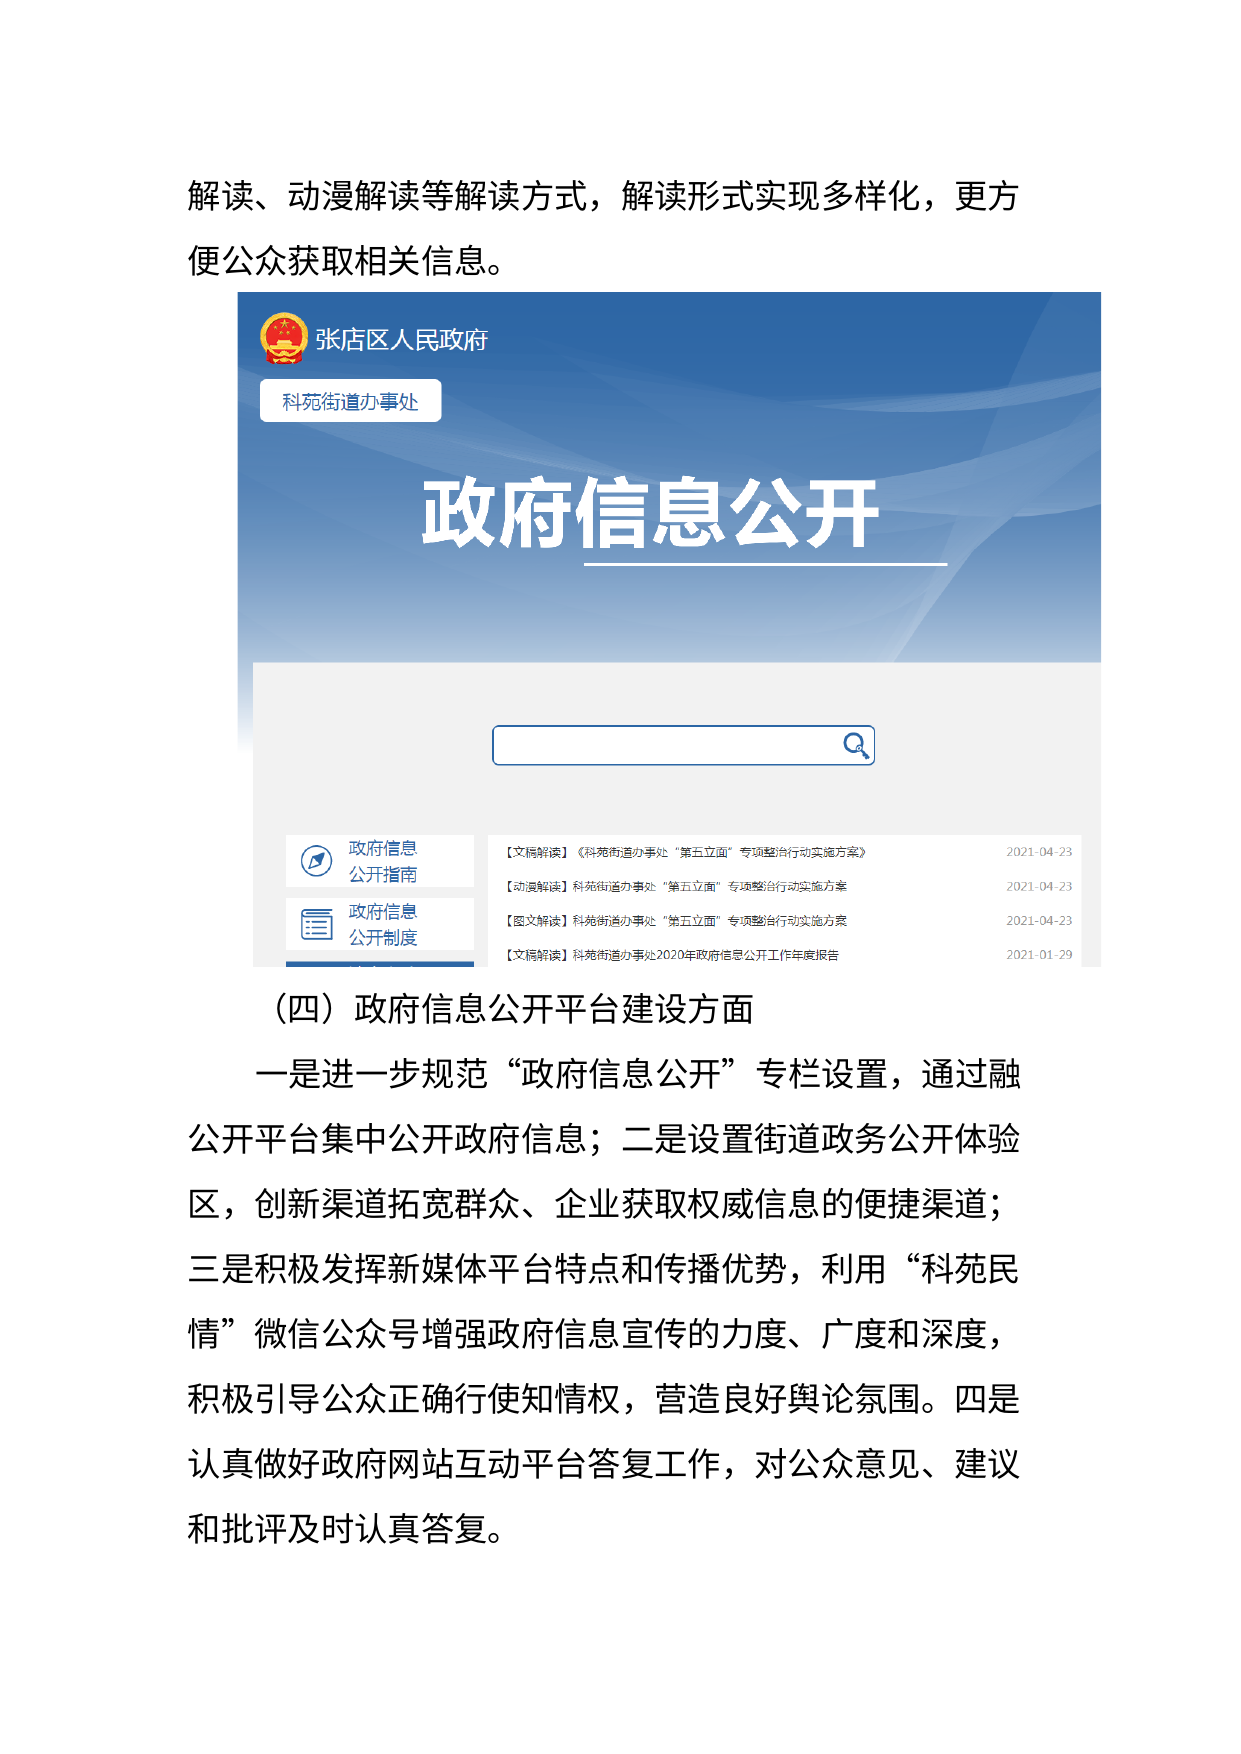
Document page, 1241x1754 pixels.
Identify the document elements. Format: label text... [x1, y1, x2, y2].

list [187, 162, 1053, 292]
text （四）政府信息公开平台建设方面 [187, 974, 1053, 1039]
picture [237, 292, 1102, 967]
text 一是进一步规范“政府信息公开”专栏设置，通过融公开平台集中公开政府信息；二是设置街道政务公开体验区，创新渠道拓宽群众、企业获取权威信息的便捷渠道；三是积极发挥新媒体平台特点和传播优势，利用“科苑民情”微信公众号增强政府信息宣传的力度、广度和深度，积极引导公众正确行使知情权，营造良好舆论氛围。四是认真做好政府网站互动平台答复工作，对公众意见、建议和批评及时认真答复。 [187, 1039, 1053, 1559]
